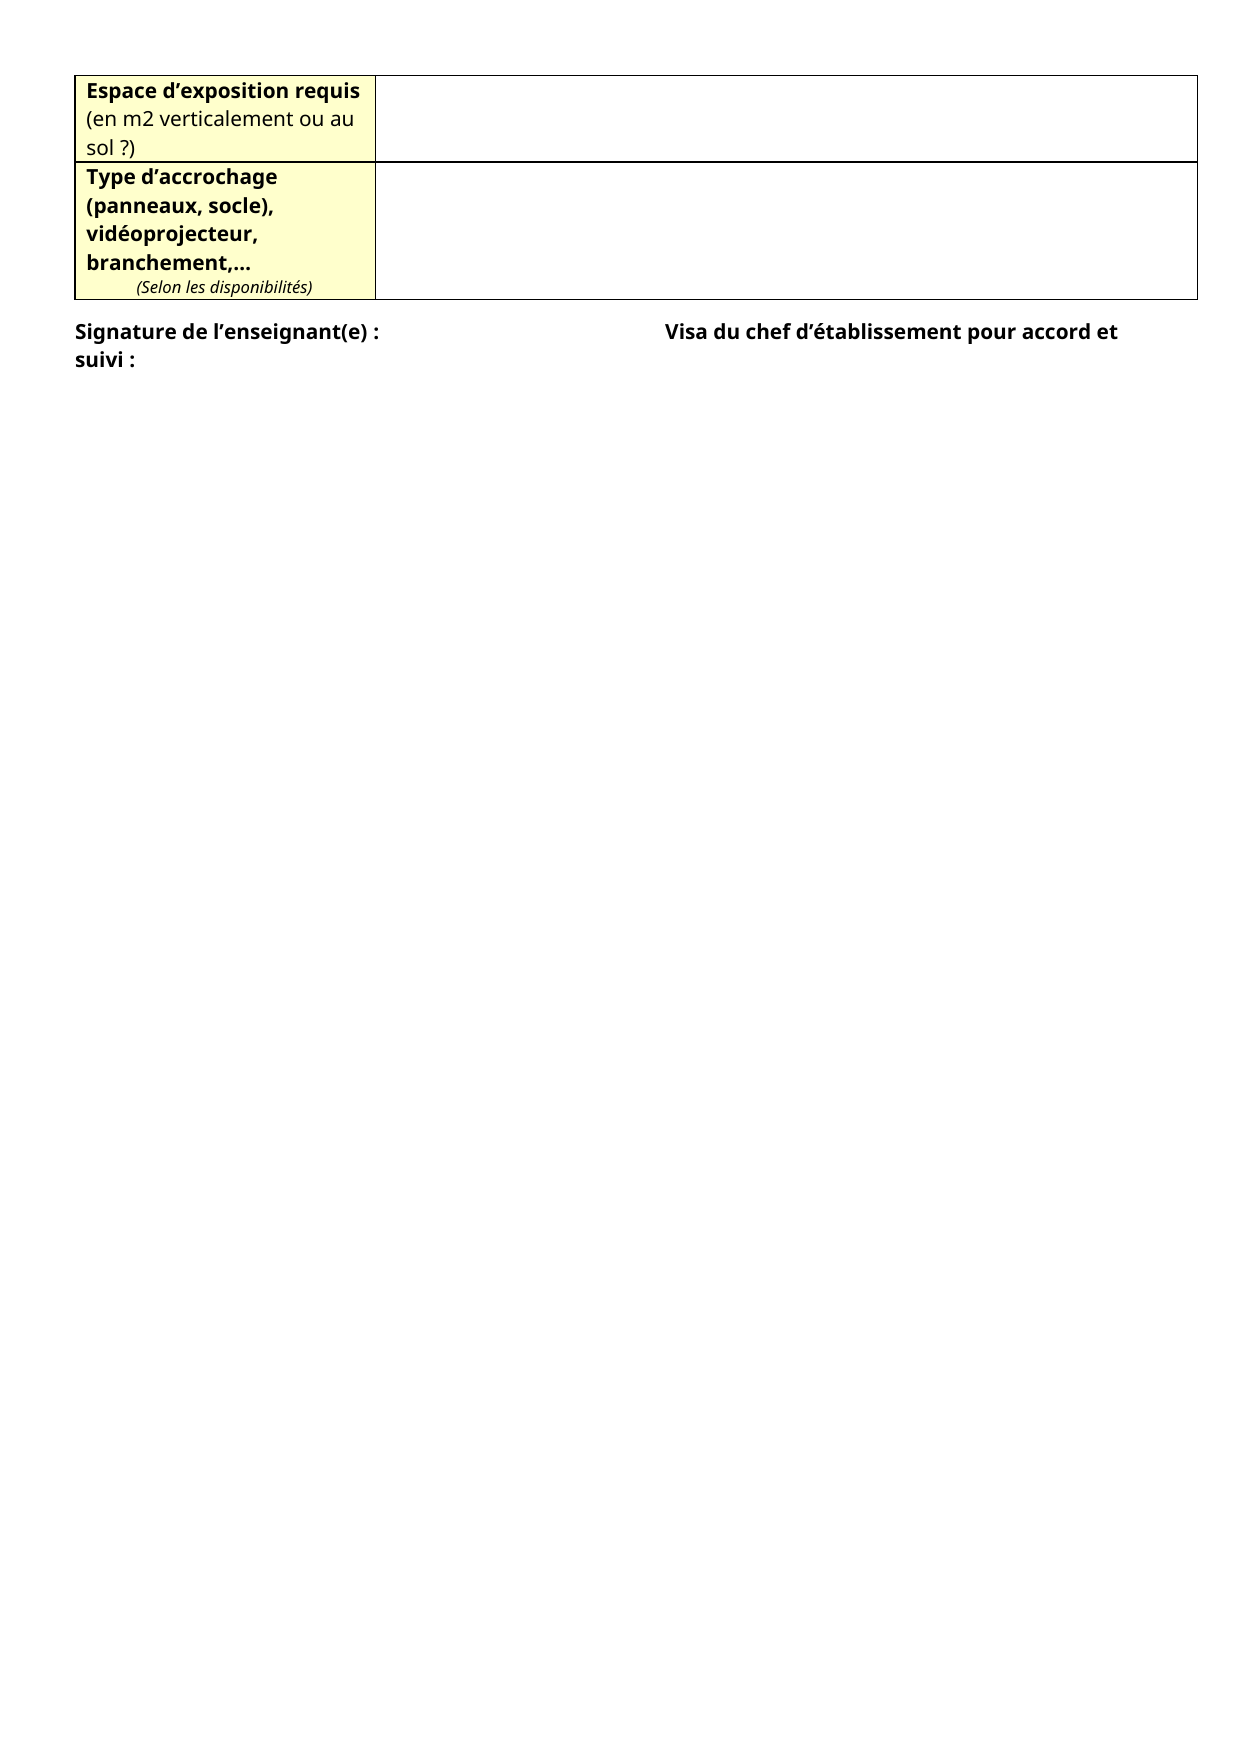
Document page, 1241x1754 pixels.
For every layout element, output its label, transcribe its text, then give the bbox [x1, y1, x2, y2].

text Signature de l’enseignant(e) : Visa du chef d’établissement pour accord et suivi : [75, 317, 1165, 374]
table_cell [376, 163, 1197, 299]
table_cell [376, 76, 1197, 161]
table_cell Espace d’exposition requis (en m2 verticalement ou au sol ?) [76, 76, 375, 161]
table_cell Type d’accrochage (panneaux, socle), vidéoprojecteur, branchement,… (Selon les disponibilités) [76, 163, 375, 299]
